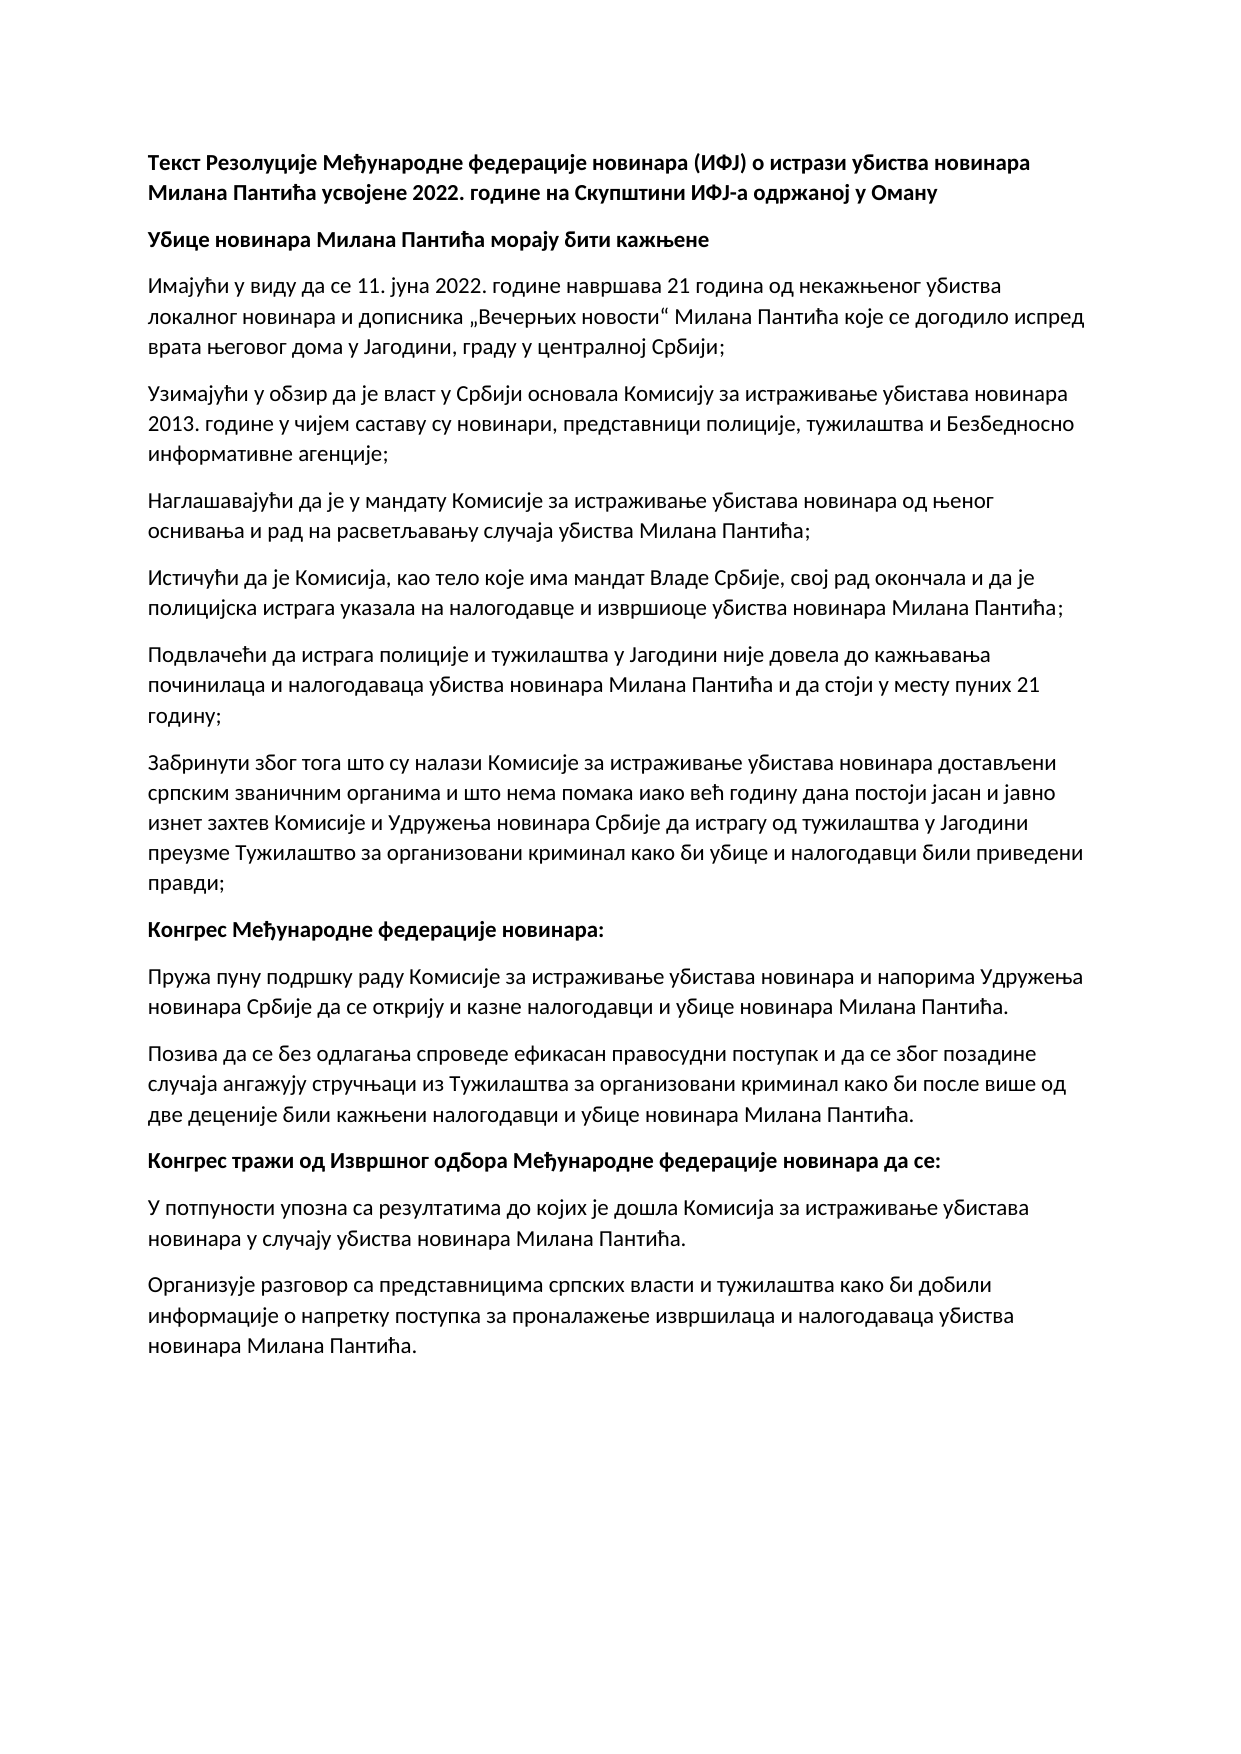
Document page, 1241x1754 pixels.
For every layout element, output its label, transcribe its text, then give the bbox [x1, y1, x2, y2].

text Текст Резолуције Међународне федерације новинара (ИФЈ) о истрази убиства новинара Милана Пантића усвојене 2022. године на Скупштини ИФЈ-а одржаној у Оману [148, 148, 1093, 206]
text Конгрес тражи од Извршног одбора Међународне федерације новинара да се: [148, 1147, 1093, 1174]
text Конгрес Међународне федерације новинара: [148, 915, 1093, 943]
text Забринути због тога што су налази Комисије за истраживање убистава новинара достављени српским званичним органима и што нема помака иако већ годину дана постоји јасан и јавно изнет захтев Комисије и Удружења новинара Србије да истрагу од тужилаштва у Јагодини преузме Тужилаштво за организовани криминал како би убице и налогодавци били приведени правди; [148, 748, 1093, 896]
text Убице новинара Милана Пантића морају бити кажњене [148, 225, 1093, 253]
text У потпуности упозна са резултатима до којих је дошла Комисија за истраживање убистава новинара у случају убиства новинара Милана Пантића. [148, 1193, 1093, 1252]
text Истичући да је Комисија, као тело које има мандат Владе Србије, свој рад окончала и да је полицијска истрага указала на налогодавце и извршиоце убиства новинара Милана Пантића; [148, 563, 1093, 621]
text Имајући у виду да се 11. јуна 2022. године навршава 21 година од некажњеног убиства локалног новинара и дописника „Вечерњих новости“ Милана Пантића које се догодило испред врата његовог дома у Јагодини, граду у централној Србији; [148, 272, 1093, 360]
text Наглашавајући да је у мандату Комисије за истраживање убистава новинара од њеног оснивања и рад на расветљавању случаја убиства Милана Пантића; [148, 486, 1093, 544]
text Позива да се без одлагања спроведе ефикасан правосудни поступак и да се због позадине случаја ангажују стручњаци из Тужилаштва за организовани криминал како би после више од две деценије били кажњени налогодавци и убице новинара Милана Пантића. [148, 1039, 1093, 1128]
text Пружа пуну подршку раду Комисије за истраживање убистава новинара и напорима Удружења новинара Србије да се открију и казне налогодавци и убице новинара Милана Пантића. [148, 962, 1093, 1020]
text Узимајући у обзир да је власт у Србији основала Комисију за истраживање убистава новинара 2013. године у чијем саставу су новинари, представници полиције, тужилаштва и Безбедносно информативне агенције; [148, 379, 1093, 467]
text Подвлачећи да истрага полиције и тужилаштва у Јагодини није довела до кажњавања починилаца и налогодаваца убиства новинара Милана Пантића и да стоји у месту пуних 21 годину; [148, 640, 1093, 729]
text Организује разговор са представницима српских власти и тужилаштва како би добили информације о напретку поступка за проналажење извршилаца и налогодаваца убиства новинара Милана Пантића. [148, 1271, 1093, 1359]
